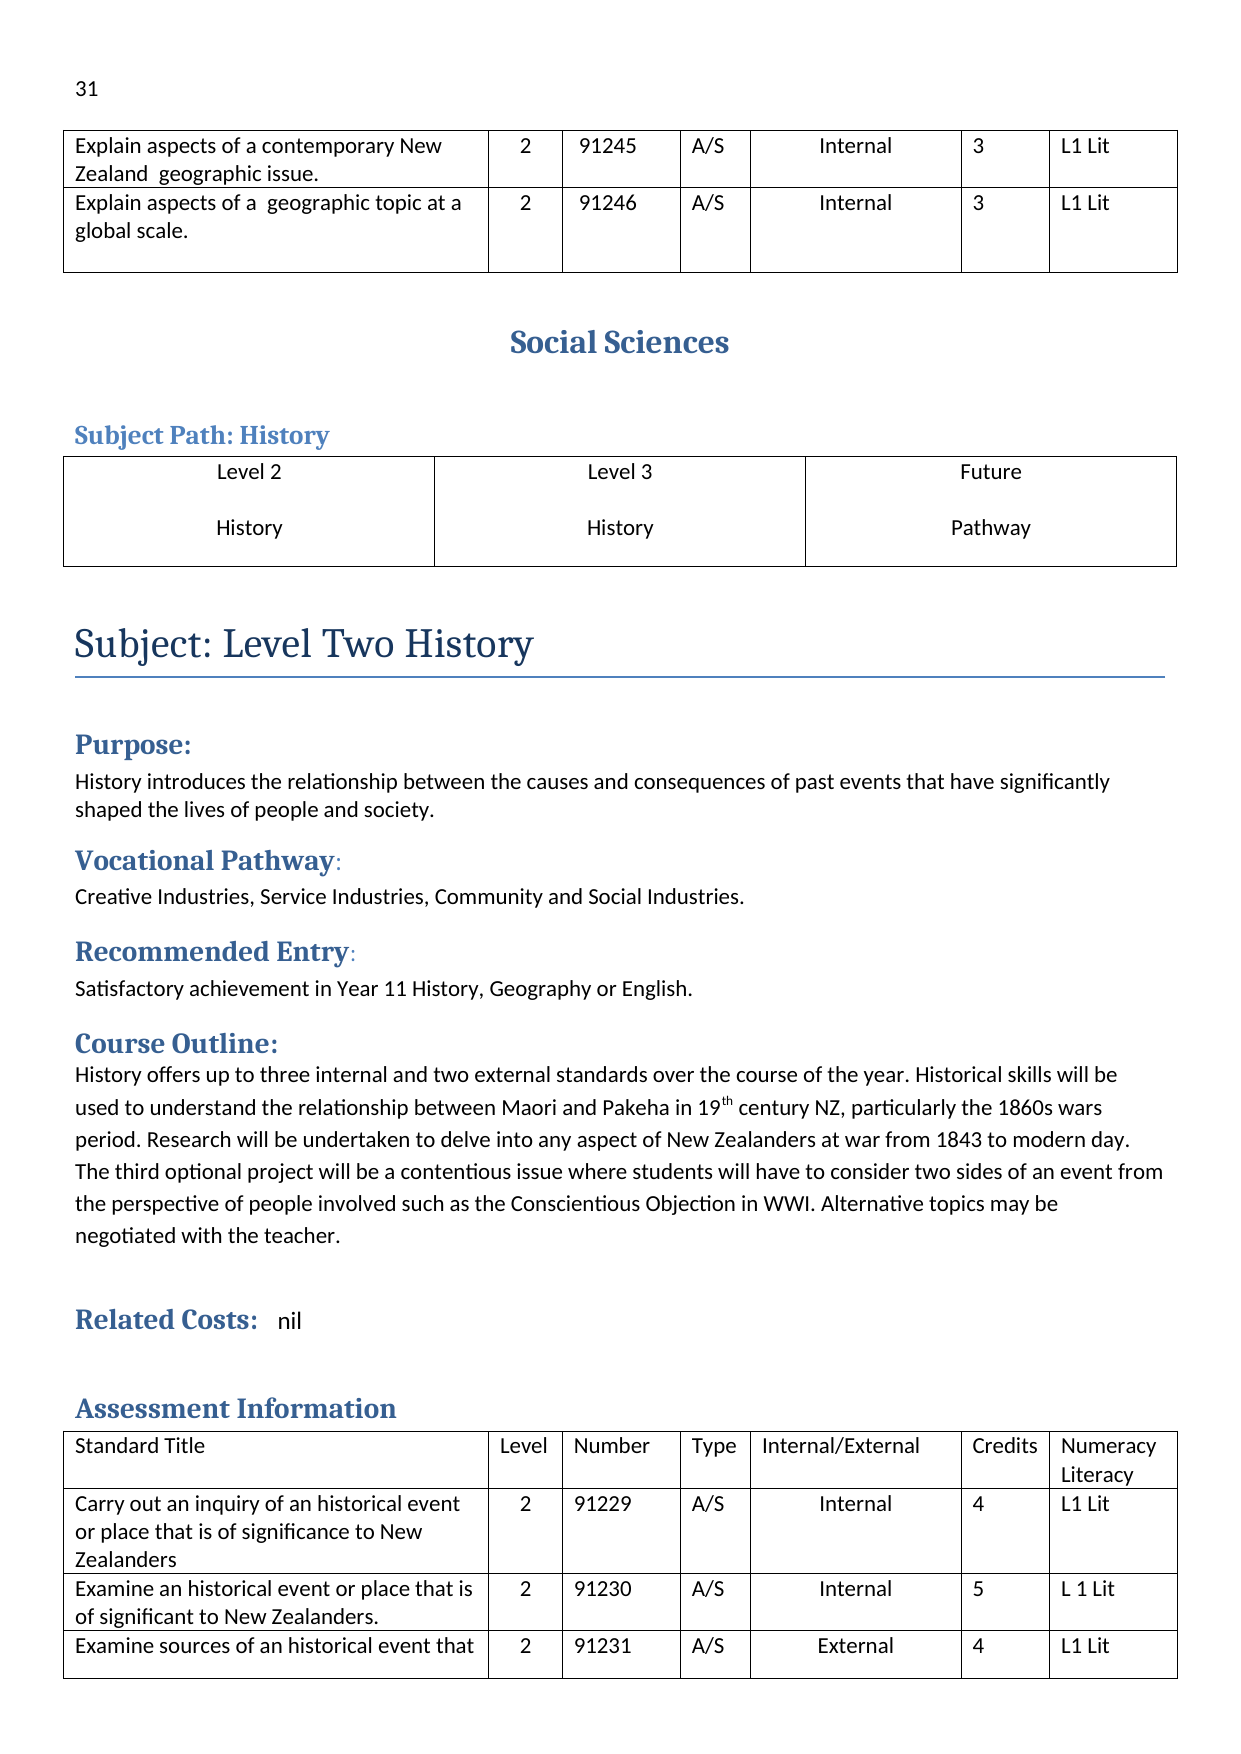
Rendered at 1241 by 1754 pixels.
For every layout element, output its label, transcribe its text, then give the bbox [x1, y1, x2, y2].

table_cell 2 [489, 1489, 562, 1573]
table_cell 2 [489, 1631, 562, 1678]
table_cell Internal [751, 131, 961, 187]
table_cell 91246 [563, 188, 680, 272]
table_cell Explain aspects of a geographic topic at a global scale. [64, 188, 488, 272]
table_cell 2 [489, 131, 562, 187]
subtitle Purpose: [75, 728, 1165, 762]
table_cell A/S [681, 188, 750, 272]
subtitle Related Costs: nil [75, 1303, 1165, 1337]
text Creative Industries, Service Industries, Community and Social Industries. [75, 882, 1165, 910]
subtitle Social Sciences [75, 323, 1165, 361]
subtitle Vocational Pathway: [75, 844, 1165, 877]
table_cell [64, 1631, 488, 1678]
table_cell Carry out an inquiry of an historical event or place that is of significance to New Zealanders [64, 1489, 488, 1573]
table_header Standard Title [64, 1432, 488, 1488]
table_cell Internal [751, 1489, 961, 1573]
table_header Future Pathway [806, 457, 1176, 566]
table_cell Examine an historical event or place that is of significant to New Zealanders. [64, 1574, 488, 1630]
table_cell 91245 [563, 131, 680, 187]
text History introduces the relationship between the causes and consequences of past events that have significantly shaped the lives of people and society. [75, 767, 1165, 823]
table_cell Internal [751, 188, 961, 272]
table_cell External [751, 1631, 961, 1678]
table_cell 91230 [563, 1574, 680, 1630]
table_cell 4 [962, 1489, 1049, 1573]
table_header Credits [962, 1432, 1049, 1488]
table_cell A/S [681, 131, 750, 187]
table_cell 5 [962, 1574, 1049, 1630]
table_header Level 3 History [435, 457, 805, 566]
table_cell 91231 [563, 1631, 680, 1678]
table_cell 2 [489, 1574, 562, 1630]
table_cell L1 Lit [1050, 1489, 1177, 1573]
title Subject: Level Two History [75, 620, 1165, 676]
table_header Level 2 History [64, 457, 434, 566]
subtitle Recommended Entry: [75, 935, 1165, 969]
table_cell L1 Lit [1050, 188, 1177, 272]
text History offers up to three internal and two external standards over the course of the year. Historical skills will be used to understand the relationship between Maori and Pakeha in 19th century NZ, particularly the 1860s wars period. Research will be undertaken to delve into any aspect of New Zealanders at war from 1843 to modern day. The third optional project will be a contentious issue where students will have to consider two sides of an event from the perspective of people involved such as the Conscientious Objection in WWI. Alternative topics may be negotiated with the teacher. [75, 1060, 1165, 1249]
table_cell A/S [681, 1631, 750, 1678]
table_cell Explain aspects of a contemporary New Zealand geographic issue. [64, 131, 488, 187]
table_cell L 1 Lit [1050, 1574, 1177, 1630]
table_cell 3 [962, 188, 1049, 272]
table_cell 3 [962, 131, 1049, 187]
subtitle Assessment Information [75, 1392, 1165, 1426]
table_header Number [563, 1432, 680, 1488]
subtitle Subject Path: History [75, 420, 1165, 451]
table_header Internal/External [751, 1432, 961, 1488]
table_cell 2 [489, 188, 562, 272]
table_header Type [681, 1432, 750, 1488]
table_cell 91229 [563, 1489, 680, 1573]
text Satisfactory achievement in Year 11 History, Geography or English. [75, 974, 1165, 1002]
table_cell L1 Lit [1050, 1631, 1177, 1678]
table_header Numeracy Literacy [1050, 1432, 1177, 1488]
table_cell L1 Lit [1050, 131, 1177, 187]
text Course Outline: [75, 1027, 1165, 1060]
table_cell A/S [681, 1574, 750, 1630]
table_cell A/S [681, 1489, 750, 1573]
table_cell Internal [751, 1574, 961, 1630]
table_cell 4 [962, 1631, 1049, 1678]
table_header Level [489, 1432, 562, 1488]
